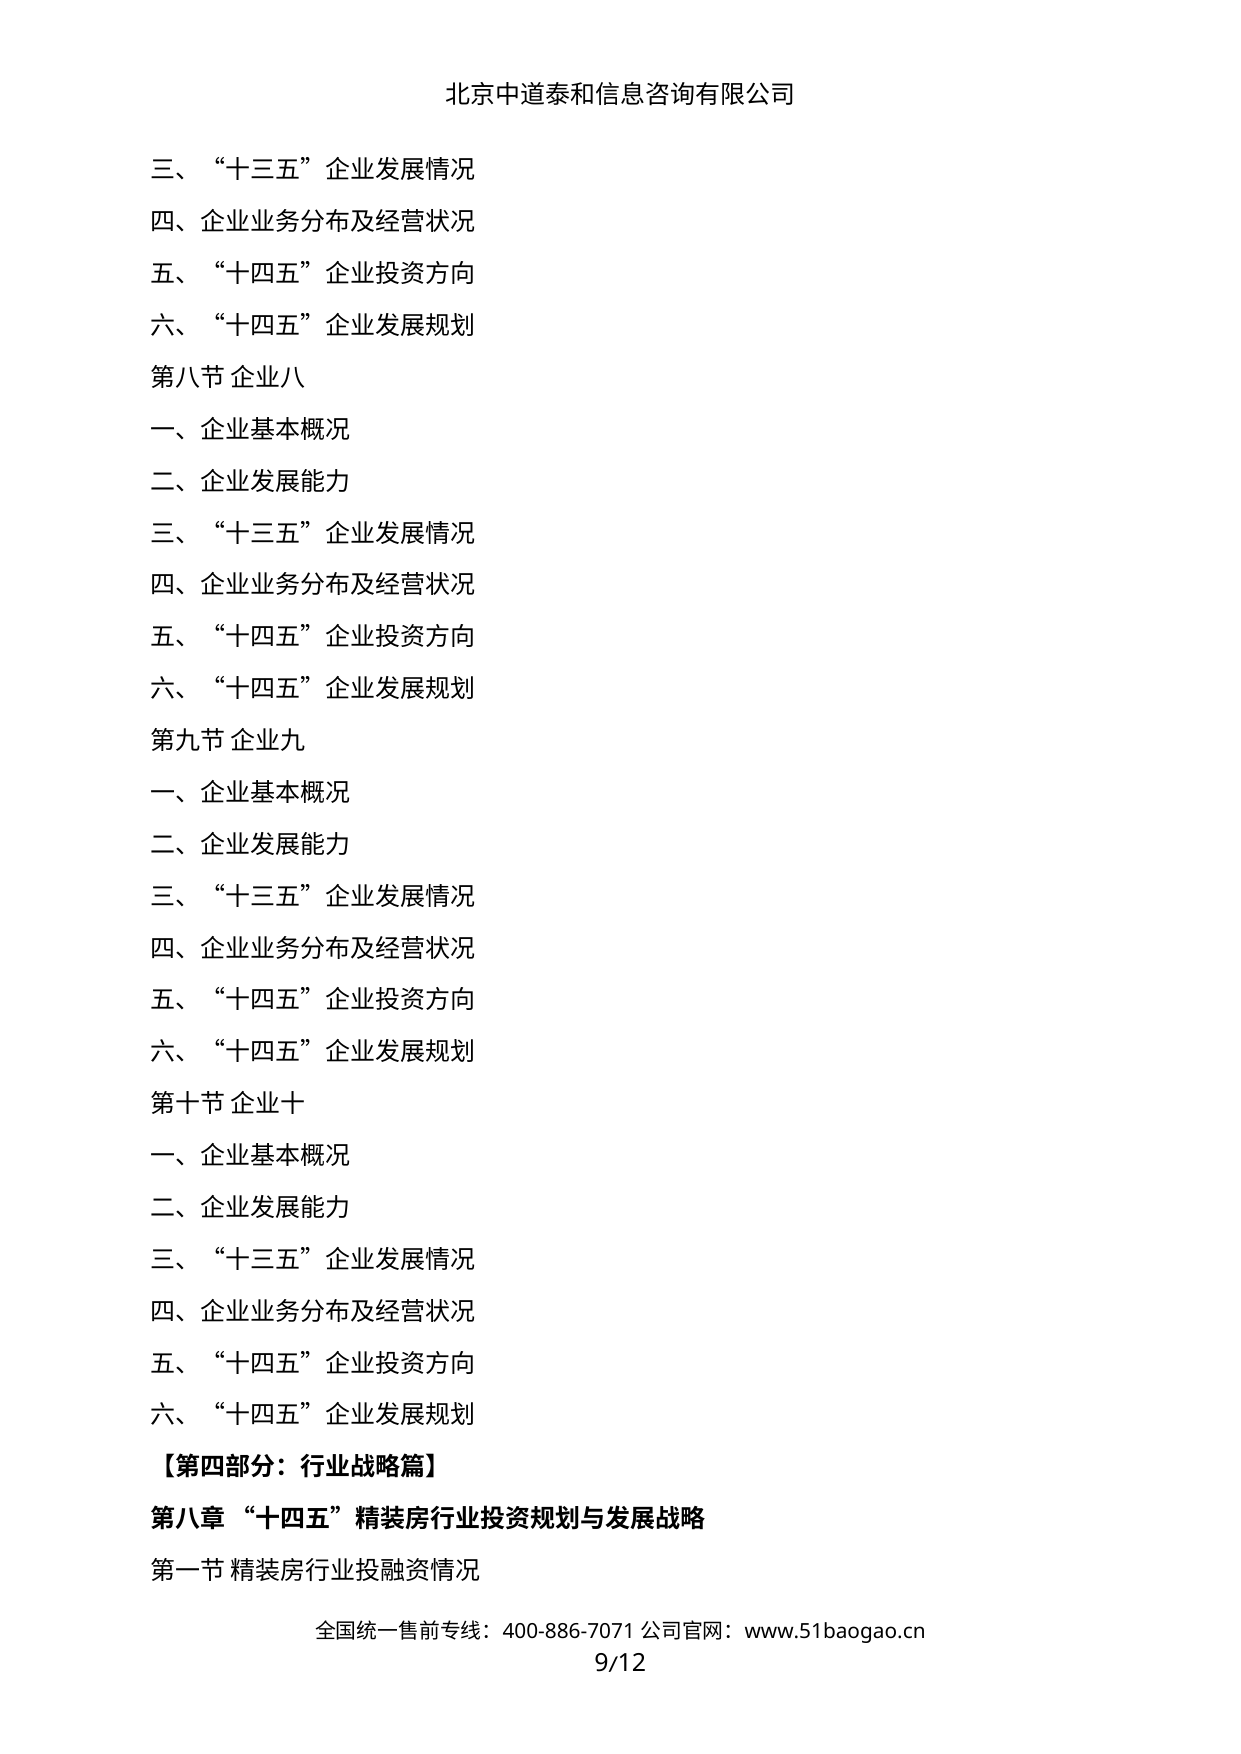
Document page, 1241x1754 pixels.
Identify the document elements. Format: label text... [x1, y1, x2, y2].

text 【第四部分：行业战略篇】 [150, 1447, 1090, 1483]
text 第八节 企业八 [150, 357, 1090, 394]
text 四、企业业务分布及经营状况 [150, 565, 1090, 601]
text 四、企业业务分布及经营状况 [150, 202, 1090, 238]
text 二、企业发展能力 [150, 1187, 1090, 1224]
text 五、“十四五”企业投资方向 [150, 1343, 1090, 1379]
text 一、企业基本概况 [150, 409, 1090, 446]
text 五、“十四五”企业投资方向 [150, 617, 1090, 653]
text 六、“十四五”企业发展规划 [150, 669, 1090, 705]
text 第十节 企业十 [150, 1084, 1090, 1120]
text 二、企业发展能力 [150, 461, 1090, 497]
text 三、“十三五”企业发展情况 [150, 1239, 1090, 1276]
text 二、企业发展能力 [150, 824, 1090, 861]
text 第八章 “十四五”精装房行业投资规划与发展战略 [150, 1499, 1090, 1535]
text 一、企业基本概况 [150, 772, 1090, 809]
text 第一节 精装房行业投融资情况 [150, 1551, 1090, 1587]
text 四、企业业务分布及经营状况 [150, 1291, 1090, 1327]
text 五、“十四五”企业投资方向 [150, 980, 1090, 1016]
text 三、“十三五”企业发展情况 [150, 513, 1090, 549]
text 六、“十四五”企业发展规划 [150, 306, 1090, 342]
text 第九节 企业九 [150, 721, 1090, 757]
text 一、企业基本概况 [150, 1136, 1090, 1172]
text 六、“十四五”企业发展规划 [150, 1032, 1090, 1068]
text 五、“十四五”企业投资方向 [150, 254, 1090, 290]
text 四、企业业务分布及经营状况 [150, 928, 1090, 964]
text 三、“十三五”企业发展情况 [150, 876, 1090, 912]
text 三、“十三五”企业发展情况 [150, 150, 1090, 186]
text 六、“十四五”企业发展规划 [150, 1395, 1090, 1431]
